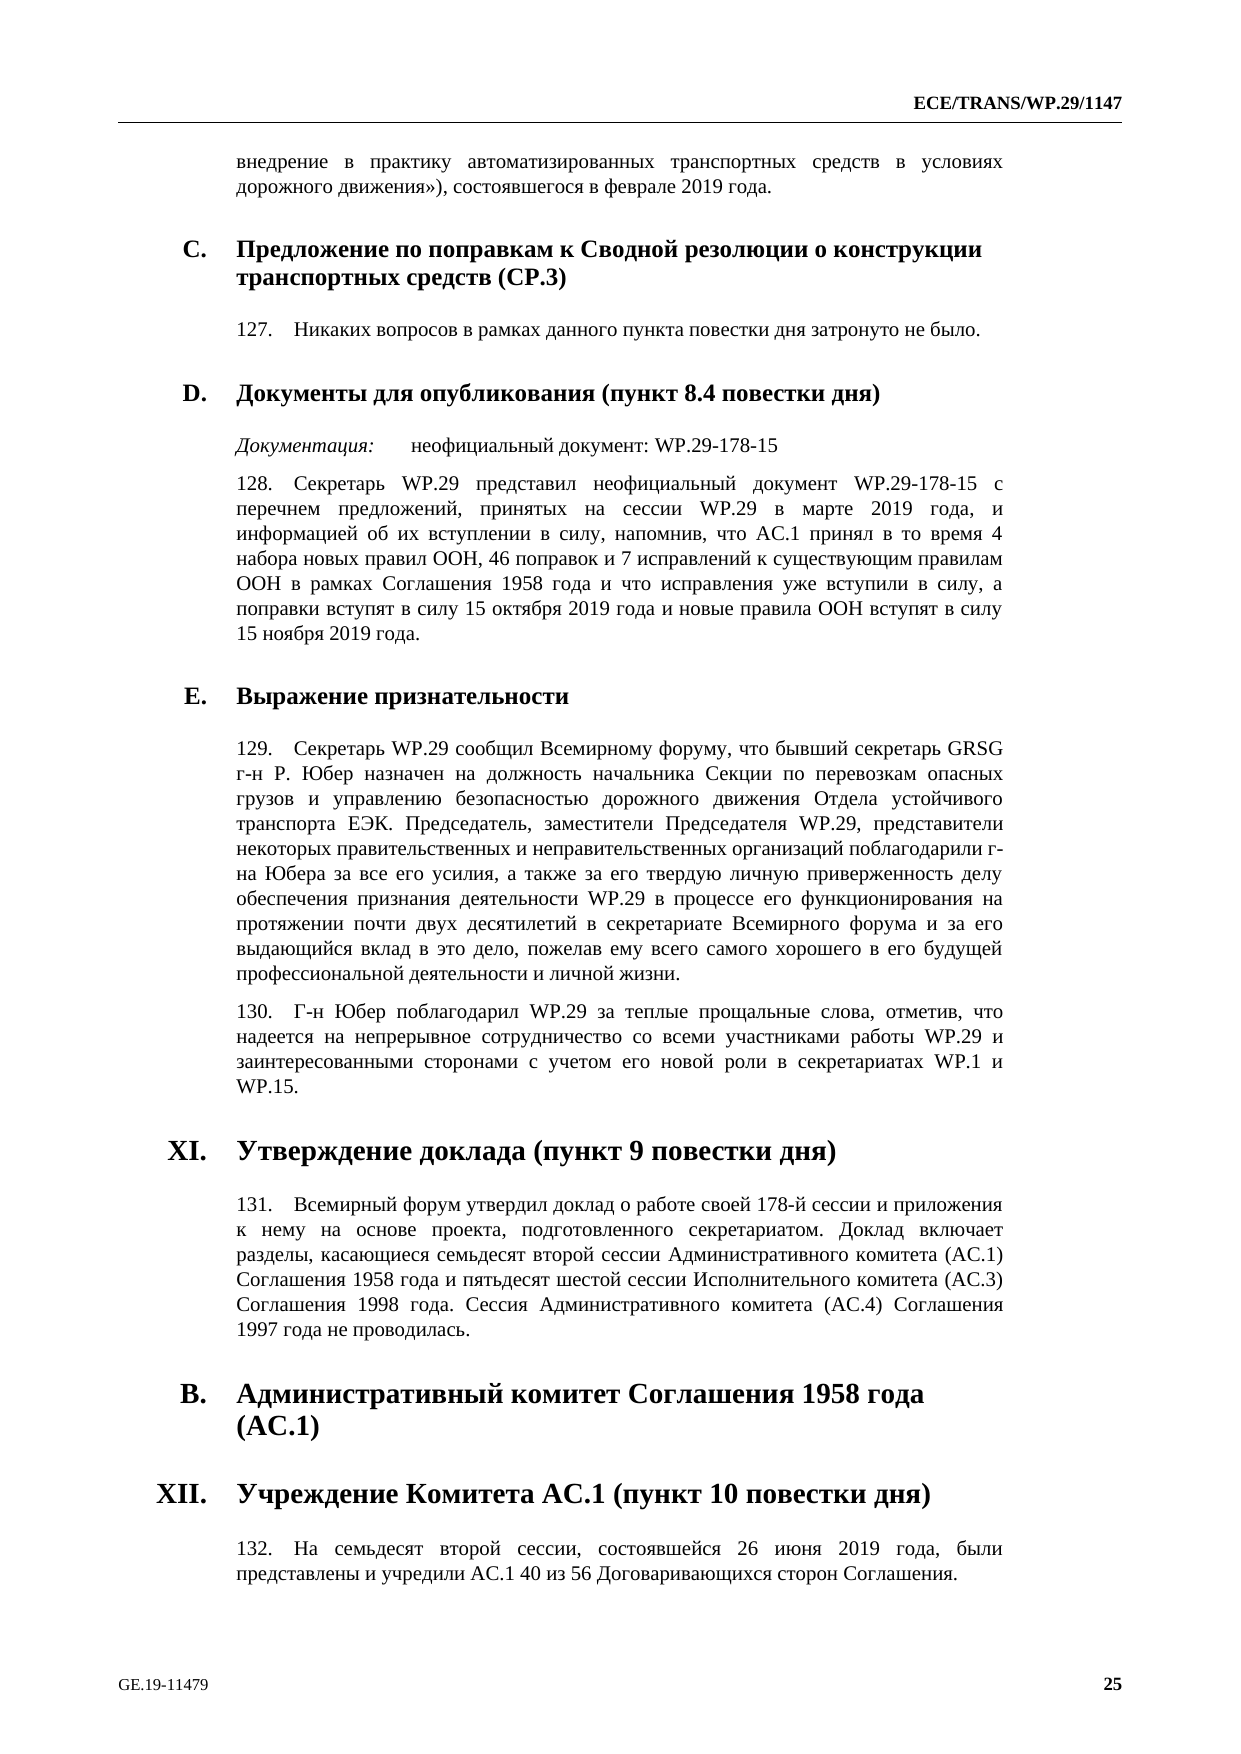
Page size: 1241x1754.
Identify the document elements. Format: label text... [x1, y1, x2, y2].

text C. Предложение по поправкам к Сводной резолюции о конструкции транспортных средств (СР.3) [118, 235, 1004, 291]
text B. Административный комитет Соглашения 1958 года (AC.1) [118, 1379, 1004, 1441]
text XI. Утверждение доклада (пункт 9 повестки дня) [118, 1135, 1004, 1166]
text XII. Учреждение Комитета AC.1 (пункт 10 повестки дня) [118, 1479, 1004, 1510]
text 130. Г-н Юбер поблагодарил WP.29 за теплые прощальные слова, отметив, что надеется на непрерывное сотрудничество со всеми участниками работы WP.29 и заинтересованными сторонами с учетом его новой роли в секретариатах WP.1 и WP.15. [236, 998, 1004, 1098]
text 129. Секретарь WP.29 сообщил Всемирному форуму, что бывший секретарь GRSG г-н Р. Юбер назначен на должность начальника Секции по перевозкам опасных грузов и управлению безопасностью дорожного движения Отдела устойчивого транспорта ЕЭК. Председатель, заместители Председателя WP.29, представители некоторых правительственных и неправительственных организаций поблагодарили г-на Юбера за все его усилия, а также за его твердую личную приверженность делу обеспечения признания деятельности WP.29 в процессе его функционирования на протяжении почти двух десятилетий в секретариате Всемирного форума и за его выдающийся вклад в это дело, пожелав ему всего самого хорошего в его будущей профессиональной деятельности и личной жизни. [236, 735, 1004, 985]
text 132. На семьдесят второй сессии, состоявшейся 26 июня 2019 года, были представлены и учредили AC.1 40 из 56 Договаривающихся сторон Соглашения. [236, 1535, 1004, 1585]
text Документация: неофициальный документ: WP.29-178-15 [236, 432, 1004, 457]
text 131. Всемирный форум утвердил доклад о работе своей 178-й сессии и приложения к нему на основе проекта, подготовленного секретариатом. Доклад включает разделы, касающиеся семьдесят второй сессии Административного комитета (АС.1) Соглашения 1958 года и пятьдесят шестой сессии Исполнительного комитета (АС.3) Соглашения 1998 года. Сессия Административного комитета (АС.4) Соглашения 1997 года не проводилась. [236, 1191, 1004, 1341]
text 128. Секретарь WP.29 представил неофициальный документ WP.29-178-15 с перечнем предложений, принятых на сессии WP.29 в марте 2019 года, и информацией об их вступлении в силу, напомнив, что АС.1 принял в то время 4 набора новых правил ООН, 46 поправок и 7 исправлений к существующим правилам ООН в рамках Соглашения 1958 года и что исправления уже вступили в силу, а поправки вступят в силу 15 октября 2019 года и новые правила ООН вступят в силу 15 ноября 2019 года. [236, 469, 1004, 644]
text D. Документы для опубликования (пункт 8.4 повестки дня) [118, 379, 1004, 407]
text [236, 148, 1004, 198]
text E. Выражение признательности [118, 682, 1004, 710]
text 127. Никаких вопросов в рамках данного пункта повестки дня затронуто не было. [236, 316, 1004, 341]
